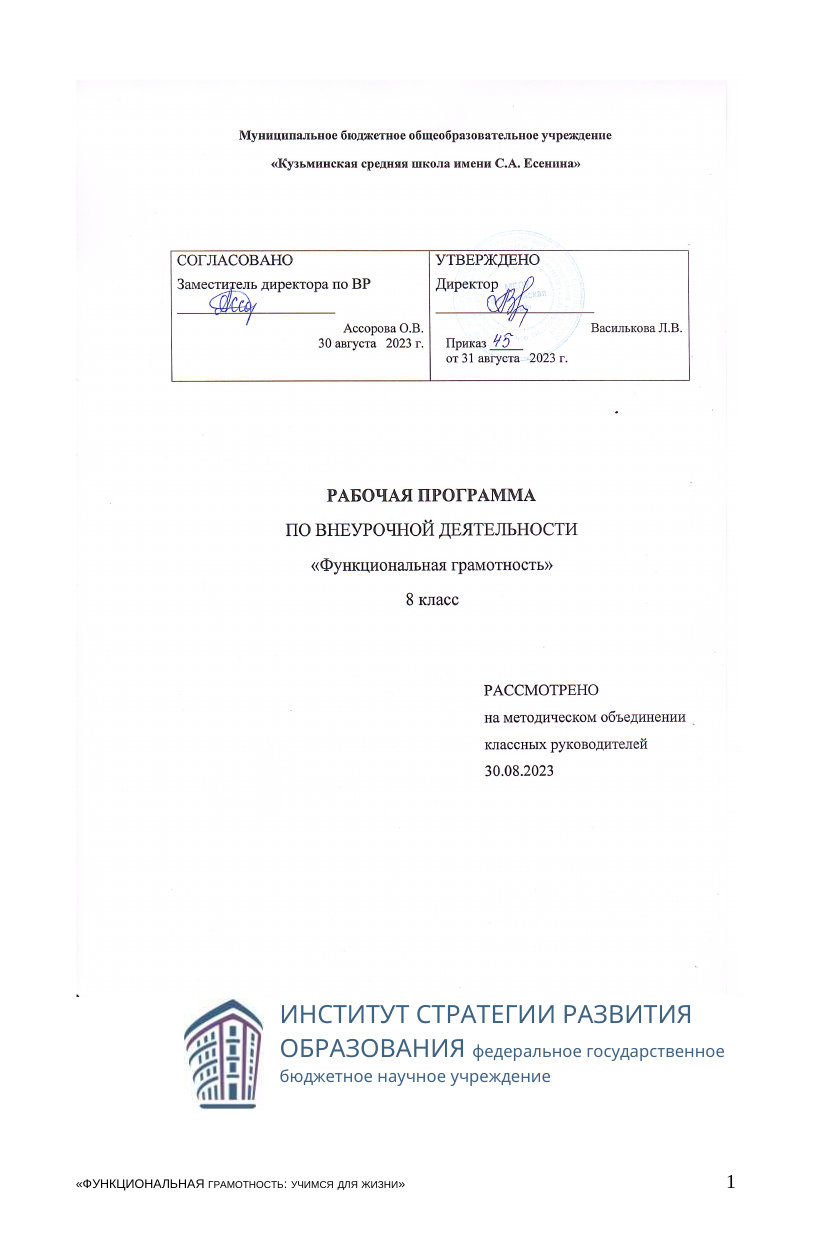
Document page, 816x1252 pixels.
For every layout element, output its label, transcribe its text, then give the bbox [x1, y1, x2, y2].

picture [183, 998, 267, 1120]
picture [72, 74, 743, 997]
text ИНСТИТУТ СТРАТЕГИИ РАЗВИТИЯ ОБРАЗОВАНИЯ федеральное государственное бюджетное научное учреждение [72, 996, 744, 1087]
